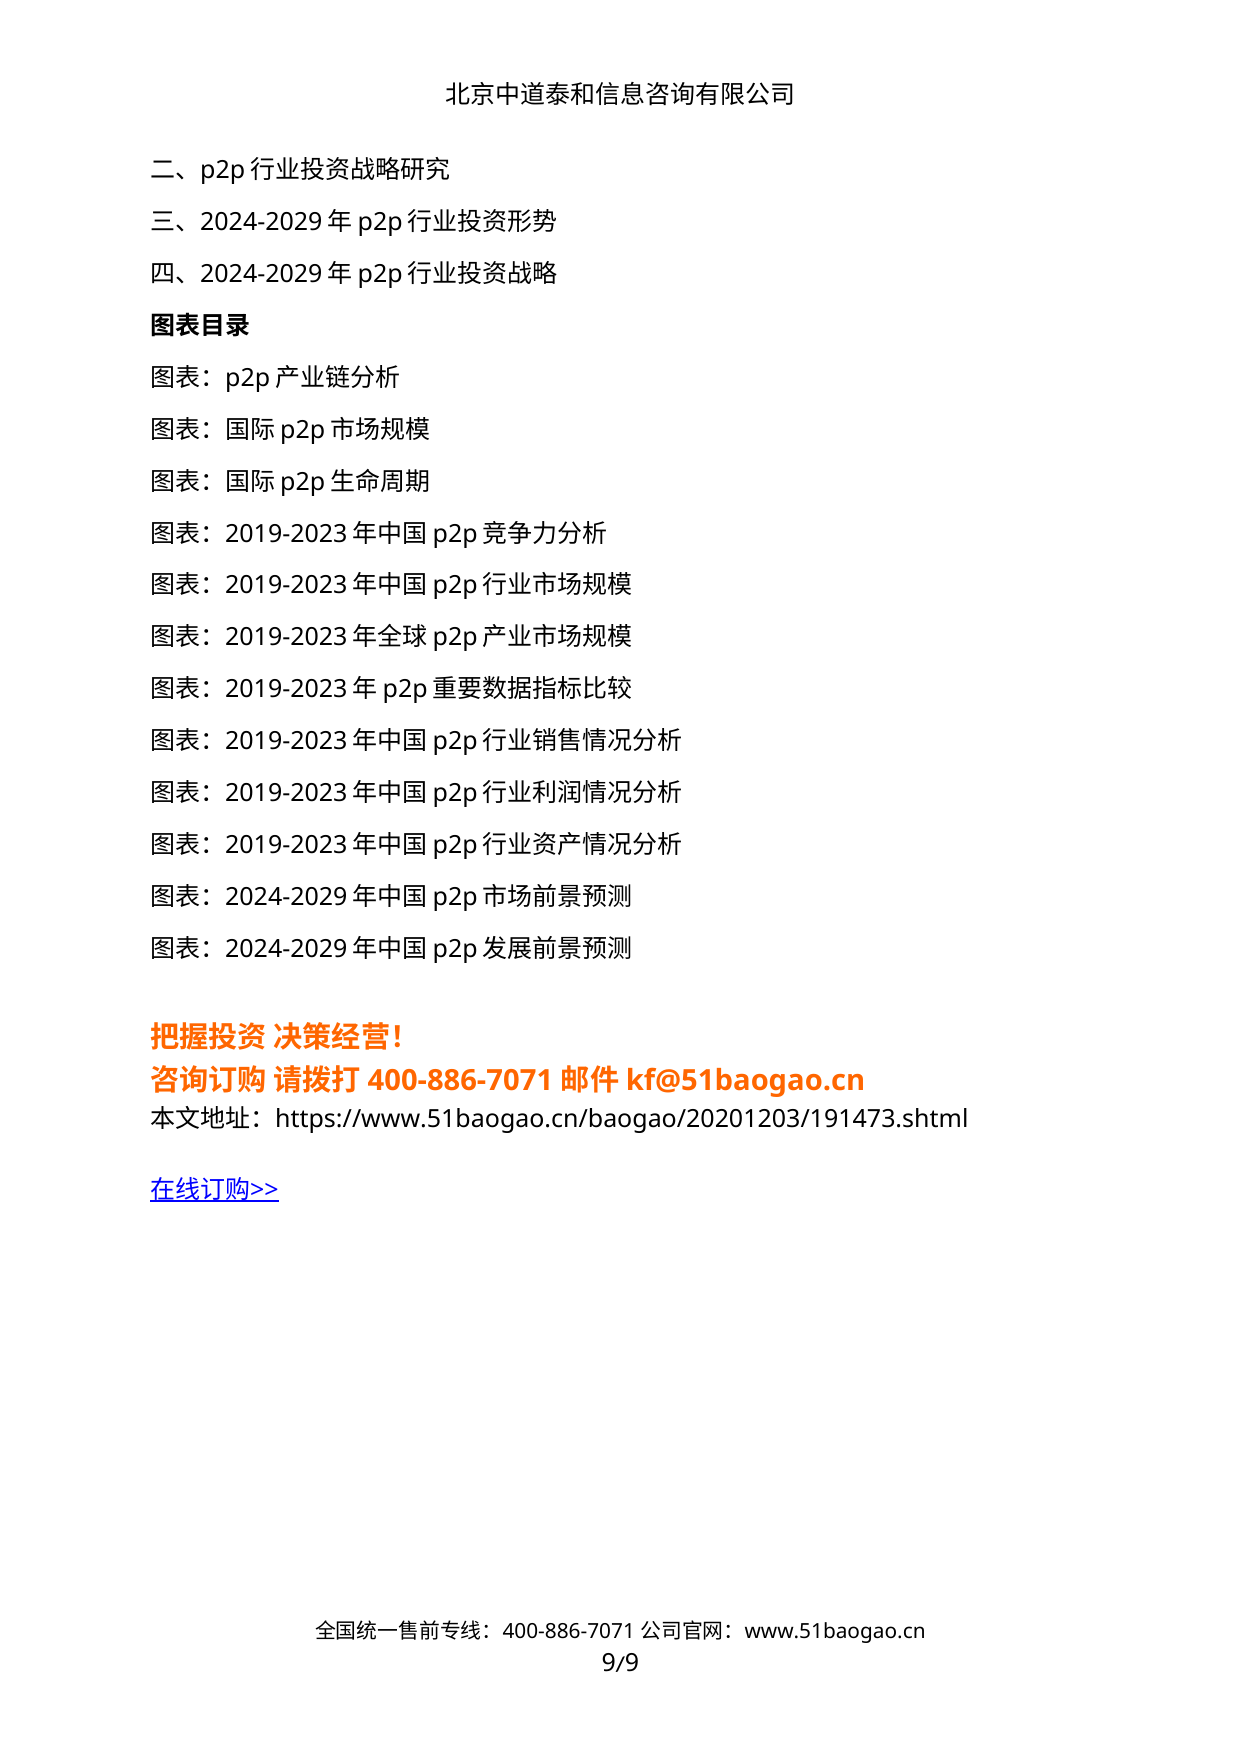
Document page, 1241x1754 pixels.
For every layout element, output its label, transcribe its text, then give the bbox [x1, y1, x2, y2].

text 图表：2019-2023年p2p重要数据指标比较 [150, 669, 1090, 705]
text 把握投资 决策经营！咨询订购 请拨打 400-886-7071 邮件 kf@51baogao.cn本文地址：https://www.51baogao.cn/baogao/20201203/191473.shtml [150, 980, 1090, 1135]
text 四、2024-2029年p2p行业投资战略 [150, 254, 1090, 290]
text 图表：国际p2p生命周期 [150, 461, 1090, 497]
text 图表：2019-2023年中国p2p行业市场规模 [150, 565, 1090, 601]
text 图表：2024-2029年中国p2p发展前景预测 [150, 928, 1090, 964]
text 图表：2019-2023年全球p2p产业市场规模 [150, 617, 1090, 653]
text 二、p2p行业投资战略研究 [150, 150, 1090, 186]
text 图表目录 [150, 306, 1090, 342]
text 图表：p2p产业链分析 [150, 357, 1090, 394]
text 图表：2019-2023年中国p2p行业资产情况分析 [150, 824, 1090, 861]
text 图表：2019-2023年中国p2p竞争力分析 [150, 513, 1090, 549]
text 图表：2019-2023年中国p2p行业销售情况分析 [150, 721, 1090, 757]
text 图表：2019-2023年中国p2p行业利润情况分析 [150, 772, 1090, 809]
text 图表：国际p2p市场规模 [150, 409, 1090, 446]
text 三、2024-2029年p2p行业投资形势 [150, 202, 1090, 238]
text 在线订购>> [150, 1135, 1090, 1205]
text 图表：2024-2029年中国p2p市场前景预测 [150, 876, 1090, 912]
